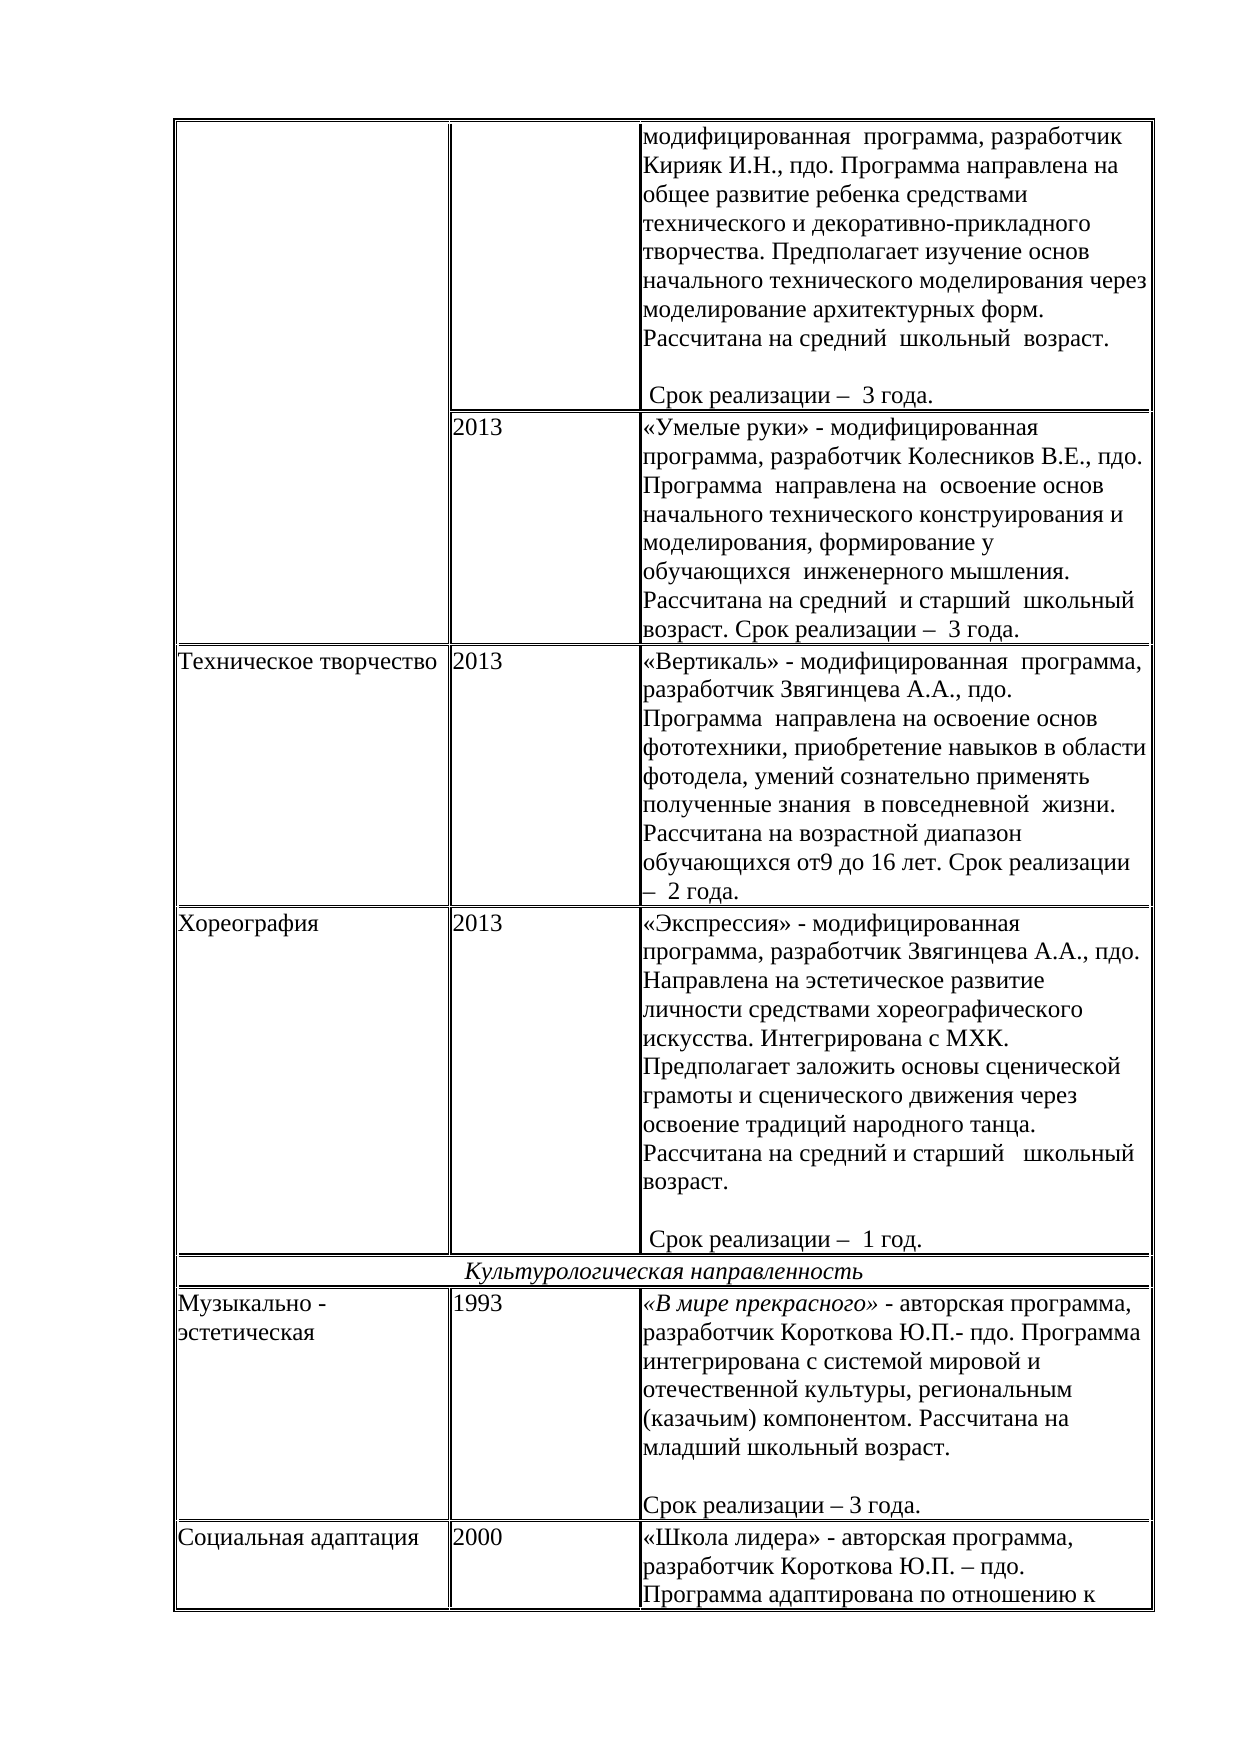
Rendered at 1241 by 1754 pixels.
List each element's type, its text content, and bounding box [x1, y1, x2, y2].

table_cell «Умелые руки» - модифицированная программа, разработчик Колесников В.Е., пдо. Программа направлена на освоение основ начального технического конструирования и моделирования, формирование у обучающихся инженерного мышления. Рассчитана на средний и старший школьный возраст. Срок реализации – 3 года. [642, 409, 1152, 642]
table_cell 2013 [452, 908, 639, 1253]
table_cell «Вертикаль» - модифицированная программа, разработчик Звягинцева А.А., пдо. Программа направлена на освоение основ фототехники, приобретение навыков в области фотодела, умений сознательно применять полученные знания в повседневной жизни. Рассчитана на возрастной диапазон обучающихся от9 до 16 лет. Срок реализации – 2 года. [642, 643, 1152, 904]
table_cell «Экспрессия» - модифицированная программа, разработчик Звягинцева А.А., пдо. Направлена на эстетическое развитие личности средствами хореографического искусства. Интегрирована с МХК. Предполагает заложить основы сценической грамоты и сценического движения через освоение традиций народного танца. Рассчитана на средний и старший школьный возраст. Срок реализации – 1 год. [642, 905, 1152, 1253]
table_cell 1993 [452, 1289, 639, 1519]
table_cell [640, 1519, 1153, 1608]
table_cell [175, 1519, 450, 1608]
table_cell Культурологическая направленность [177, 1253, 1152, 1285]
table_cell Музыкально - эстетическая [177, 1285, 448, 1519]
table_cell Техническое творчество [177, 643, 448, 904]
table_cell 2013 [452, 646, 639, 904]
table_cell Хореография [177, 905, 448, 1253]
table_cell 2013 [452, 413, 639, 642]
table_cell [640, 122, 1151, 409]
table_cell 2011 [450, 122, 640, 409]
table_cell «В мире прекрасного» - авторская программа, разработчик Короткова Ю.П.- пдо. Программа интегрирована с системой мировой и отечественной культуры, региональным (казачьим) компонентом. Рассчитана на младший школьный возраст. Срок реализации – 3 года. [642, 1285, 1152, 1519]
table_cell 2000 [450, 1522, 640, 1608]
